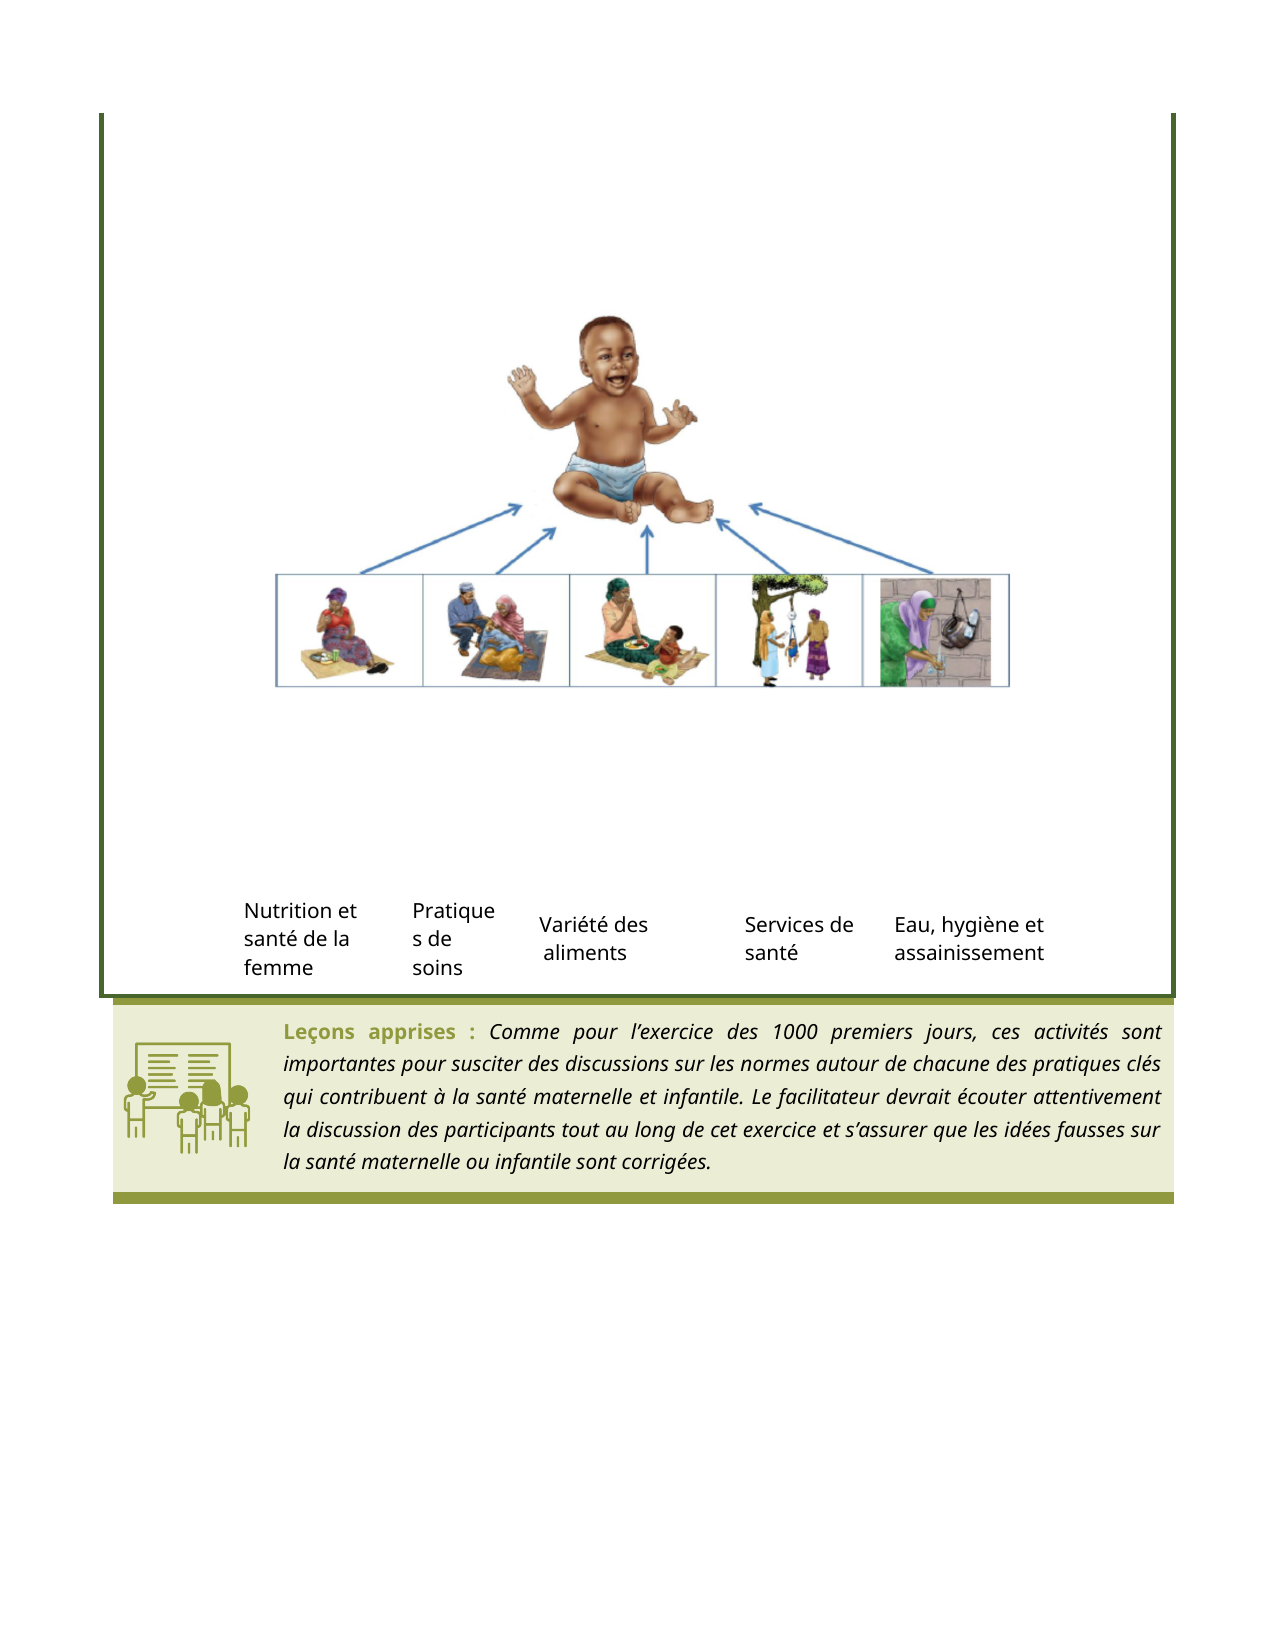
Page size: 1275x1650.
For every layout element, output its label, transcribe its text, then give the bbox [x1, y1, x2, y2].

table_header [113, 1005, 272, 1192]
table_cell Nutrition et santé de la femme [104, 883, 384, 993]
table_cell Le bébé [104, 113, 1171, 883]
table_cell Pratiques de soins [384, 883, 509, 993]
picture [271, 306, 1016, 689]
table_cell Services de santé [716, 883, 883, 993]
table_header Leçons apprises : Comme pour l’exercice des 1000 premiers jours, ces activités sont importantes pour susciter des discussions sur les normes autour de chacune des pratiques clés qui contribuent à la santé maternelle et infantile. Le facilitateur devrait écouter attentivement la discussion des participants tout au long de cet exercice et s’assurer que les idées fausses sur la santé maternelle ou infantile sont corrigées. [272, 1005, 1174, 1192]
table_cell Eau, hygiène et assainissement [883, 883, 1171, 993]
picture [123, 1042, 251, 1154]
table_cell Variété des aliments [509, 883, 716, 993]
